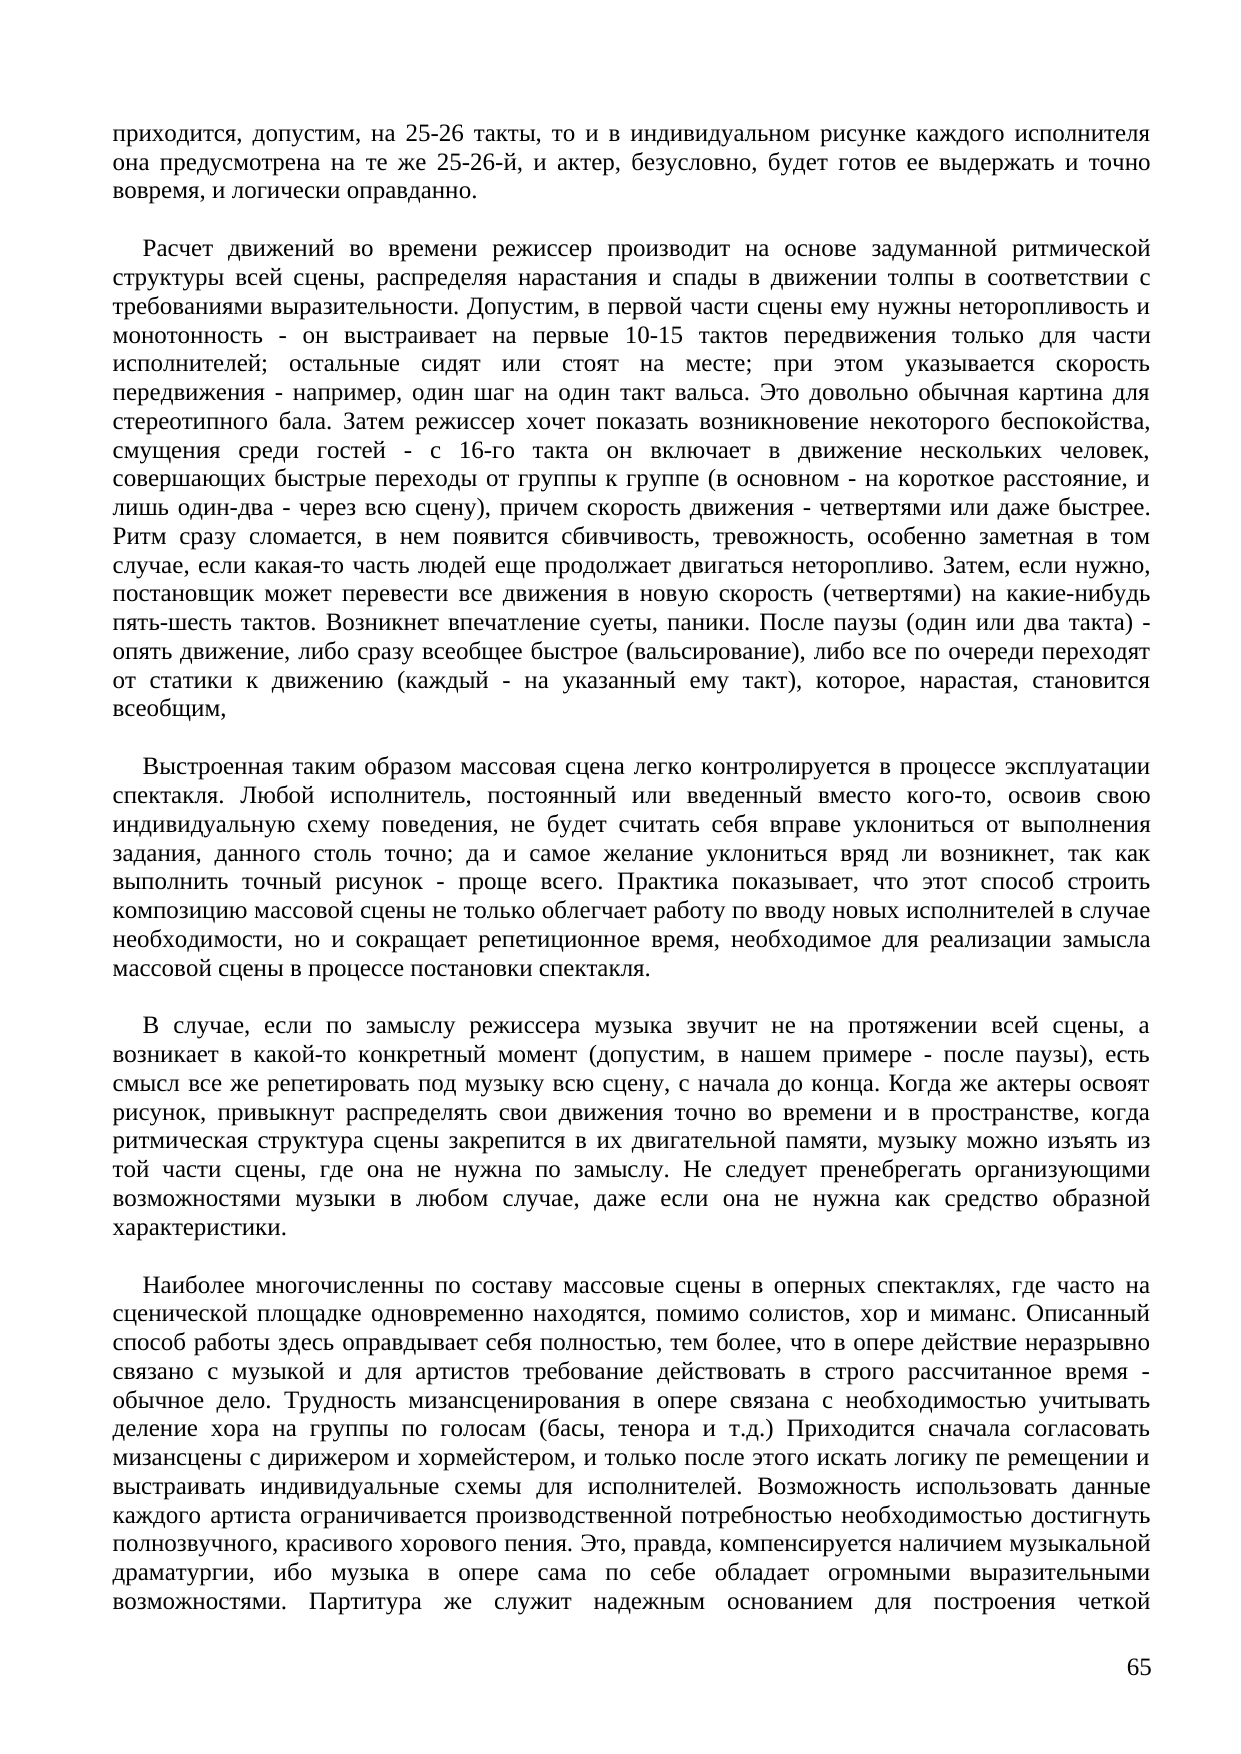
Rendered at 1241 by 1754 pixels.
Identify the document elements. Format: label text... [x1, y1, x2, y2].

text Выстроенная таким образом массовая сцена легко контролируется в процессе эксплуатации спектакля. Любой исполнитель, постоянный или введенный вместо кого-то, освоив свою индивидуальную схему поведения, не будет считать себя вправе уклониться от выполнения задания, данного столь точно; да и самое желание уклониться вряд ли возникнет, так как выполнить точный рисунок - проще всего. Практика показывает, что этот способ строить композицию массовой сцены не только облегчает работу по вводу новых исполнителей в случае необходимости, но и сокращает репетиционное время, необходимое для реализации замысла массовой сцены в процессе постановки спектакля. [112, 751, 1152, 981]
text В случае, если по замыслу режиссера музыка звучит не на протяжении всей сцены, а возникает в какой-то конкретный момент (допустим, в нашем примере - после паузы), есть смысл все же репетировать под музыку всю сцену, с начала до конца. Когда же актеры освоят рисунок, привыкнут распределять свои движения точно во времени и в пространстве, когда ритмическая структура сцены закрепится в их двигательной памяти, музыку можно изъять из той части сцены, где она не нужна по замыслу. Не следует пренебрегать организующими возможностями музыки в любом случае, даже если она не нужна как средство образной характеристики. [112, 1011, 1152, 1241]
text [112, 1270, 1152, 1615]
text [112, 118, 1152, 204]
text Расчет движений во времени режиссер производит на основе задуманной ритмической структуры всей сцены, распределяя нарастания и спады в движении толпы в соответствии с требованиями выразительности. Допустим, в первой части сцены ему нужны неторопливость и монотонность - он выстраивает на первые 10-15 тактов передвижения только для части исполнителей; остальные сидят или стоят на месте; при этом указывается скорость передвижения - например, один шаг на один такт вальса. Это довольно обычная картина для стереотипного бала. Затем режиссер хочет показать возникновение некоторого беспокойства, смущения среди гостей - с 16-го такта он включает в движение нескольких человек, совершающих быстрые переходы от группы к группе (в основном - на короткое расстояние, и лишь один-два - через всю сцену), причем скорость движения - четвертями или даже быстрее. Ритм сразу сломается, в нем появится сбивчивость, тревожность, особенно заметная в том случае, если какая-то часть людей еще продолжает двигаться неторопливо. Затем, если нужно, постановщик может перевести все движения в новую скорость (четвертями) на какие-нибудь пять-шесть тактов. Возникнет впечатление суеты, паники. После паузы (один или два такта) - опять движение, либо сразу всеобщее быстрое (вальсирование), либо все по очереди переходят от статики к движению (каждый - на указанный ему такт), которое, нарастая, становится всеобщим, [112, 233, 1152, 722]
